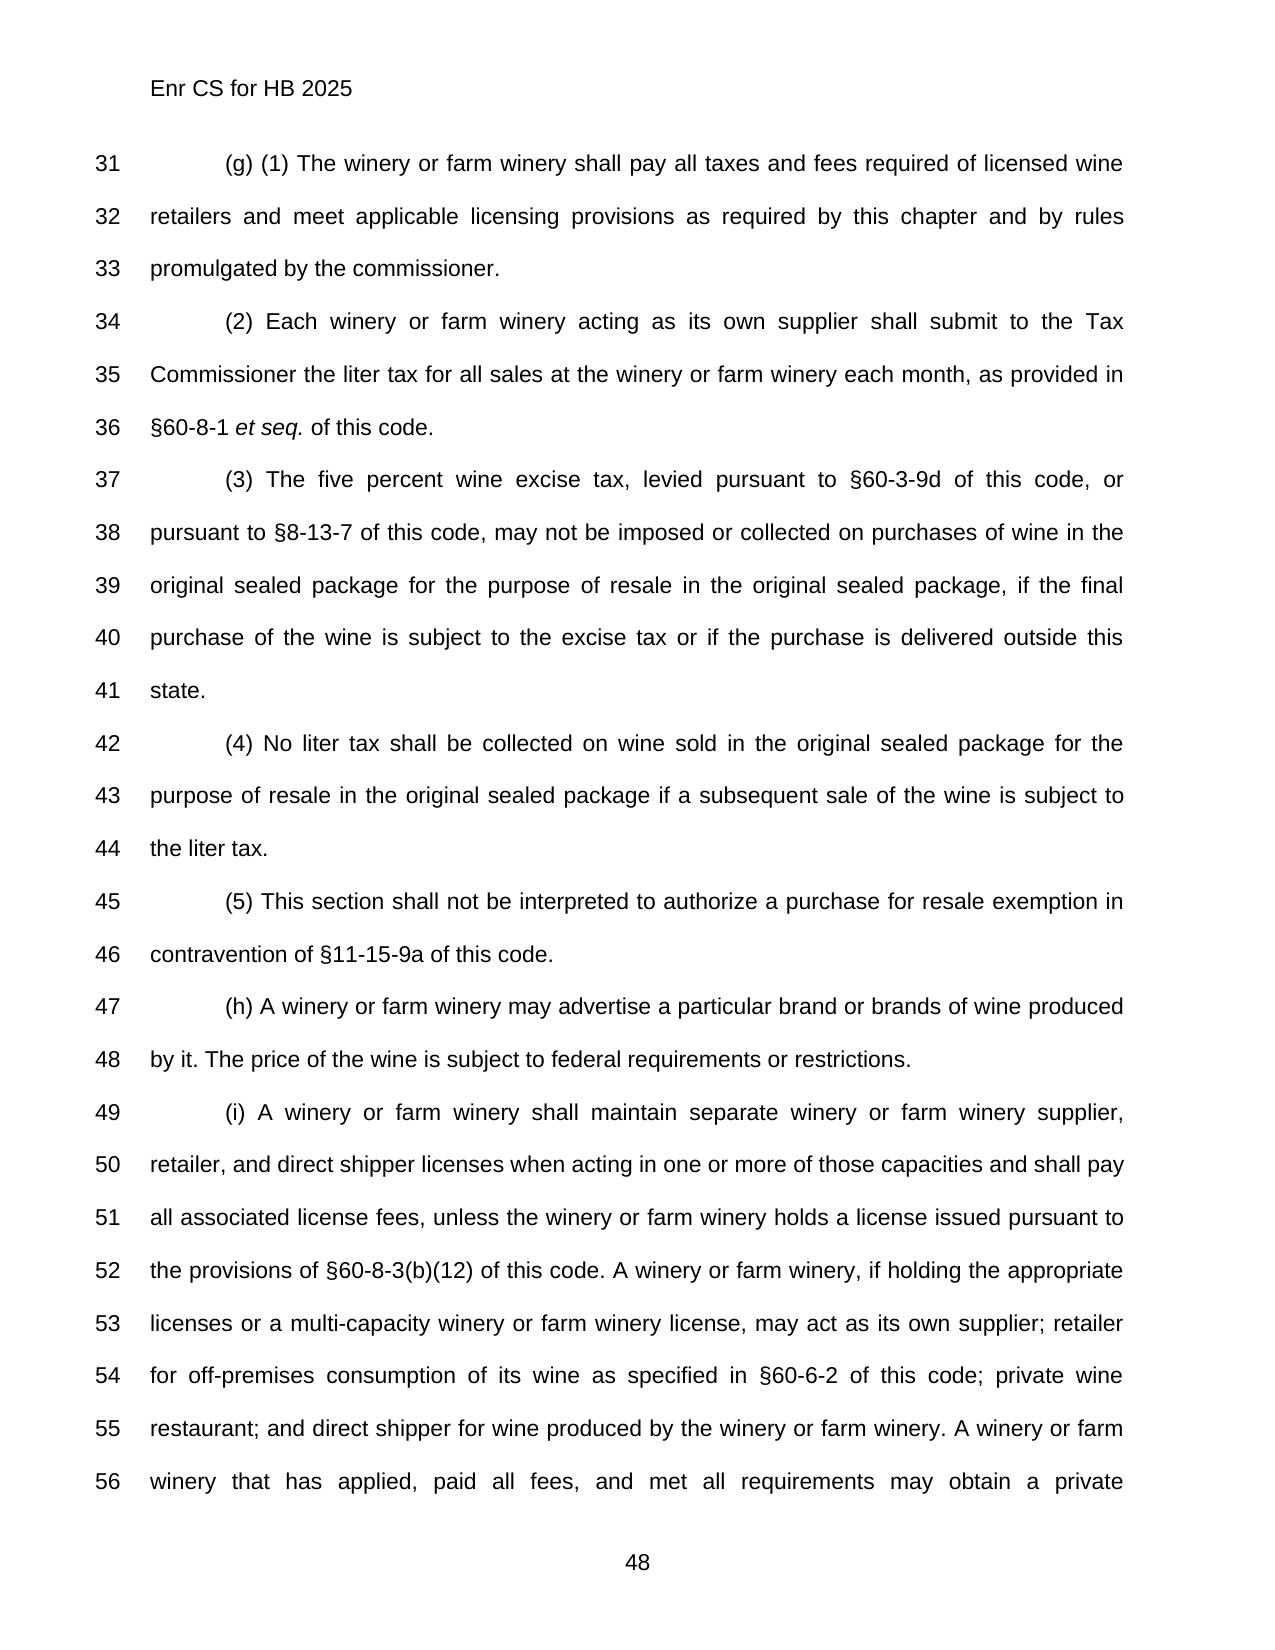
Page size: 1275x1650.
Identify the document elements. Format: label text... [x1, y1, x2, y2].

text (h) A winery or farm winery may advertise a particular brand or brands of wine produced by it. The price of the wine is subject to federal requirements or restrictions. [150, 993, 1125, 1072]
text (5) This section shall not be interpreted to authorize a purchase for resale exemption in contravention of §11-15-9a of this code. [150, 888, 1125, 967]
text (3) The five percent wine excise tax, levied pursuant to §60-3-9d of this code, or pursuant to §8-13-7 of this code, may not be imposed or collected on purchases of wine in the original sealed package for the purpose of resale in the original sealed package, if the final purchase of the wine is subject to the excise tax or if the purchase is delivered outside this state. [150, 466, 1125, 703]
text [150, 1099, 1125, 1494]
text (g) (1) The winery or farm winery shall pay all taxes and fees required of licensed wine retailers and meet applicable licensing provisions as required by this chapter and by rules promulgated by the commissioner. [150, 150, 1125, 282]
text (4) No liter tax shall be collected on wine sold in the original sealed package for the purpose of resale in the original sealed package if a subsequent sale of the wine is subject to the liter tax. [150, 730, 1125, 862]
text (2) Each winery or farm winery acting as its own supplier shall submit to the Tax Commissioner the liter tax for all sales at the winery or farm winery each month, as provided in §60-8-1 et seq. of this code. [150, 308, 1125, 440]
